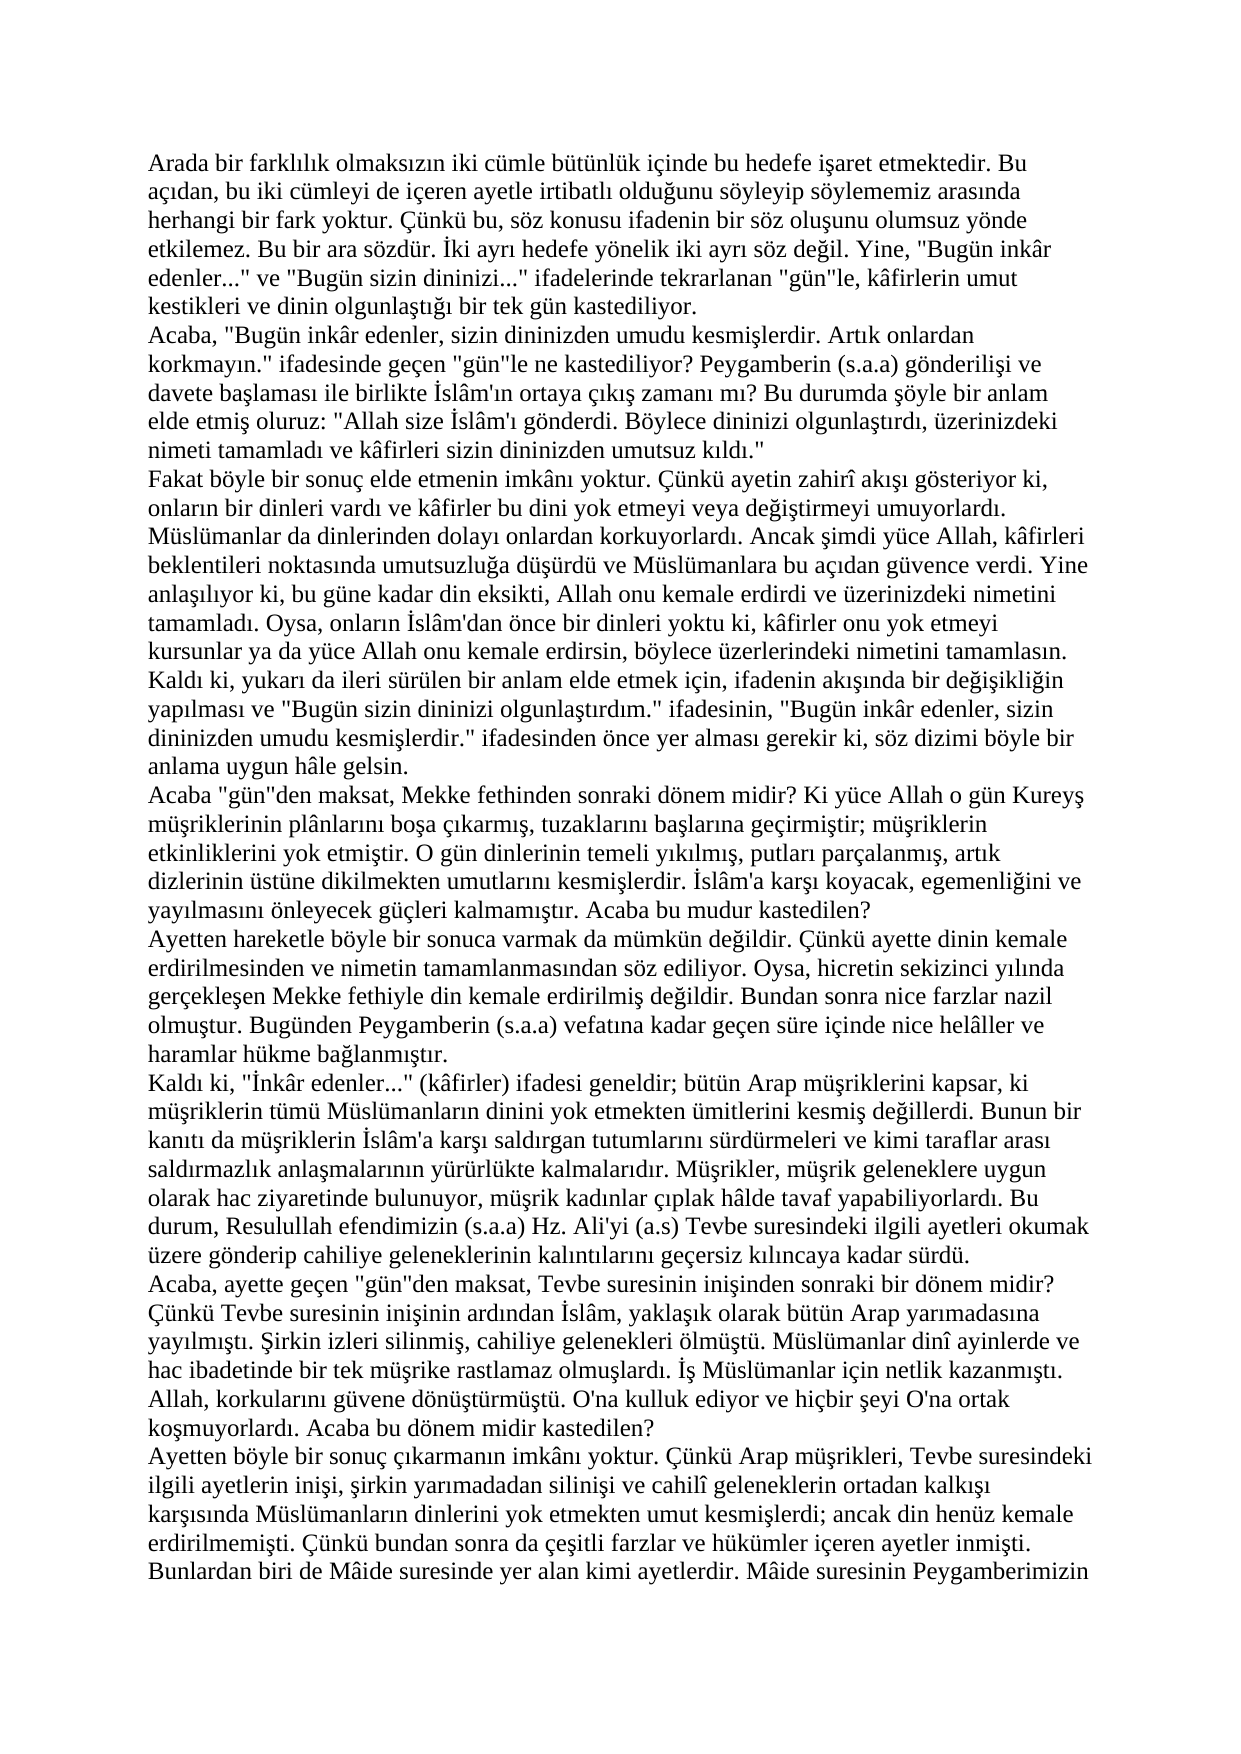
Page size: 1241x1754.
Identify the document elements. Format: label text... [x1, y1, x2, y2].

text Acaba, ayette geçen "gün"den maksat, Tevbe suresinin inişinden sonraki bir dönem midir? Çünkü Tevbe suresinin inişinin ardından İslâm, yaklaşık olarak bütün Arap yarımadasına yayılmıştı. Şirkin izleri silinmiş, cahiliye gelenekleri ölmüştü. Müslümanlar dinî ayinlerde ve hac ibadetinde bir tek müşrike rastlamaz olmuşlardı. İş Müslümanlar için netlik kazanmıştı. Allah, korkularını güvene dönüştürmüştü. O'na kulluk ediyor ve hiçbir şeyi O'na ortak koşmuyorlardı. Acaba bu dönem midir kastedilen? [148, 1269, 1093, 1441]
text Acaba, "Bugün inkâr edenler, sizin dininizden umudu kesmişlerdir. Artık onlardan korkmayın." ifadesinde geçen "gün"le ne kastediliyor? Peygamberin (s.a.a) gönderilişi ve davete başlaması ile birlikte İslâm'ın ortaya çıkış zamanı mı? Bu durumda şöyle bir anlam elde etmiş oluruz: "Allah size İslâm'ı gönderdi. Böylece dininizi olgunlaştırdı, üzerinizdeki nimeti tamamladı ve kâfirleri sizin dininizden umutsuz kıldı." [148, 320, 1093, 464]
text Kaldı ki, "İnkâr edenler..." (kâfirler) ifadesi geneldir; bütün Arap müşriklerini kapsar, ki müşriklerin tümü Müslümanların dinini yok etmekten ümitlerini kesmiş değillerdi. Bunun bir kanıtı da müşriklerin İslâm'a karşı saldırgan tutumlarını sürdürmeleri ve kimi taraflar arası saldırmazlık anlaşmalarının yürürlükte kalmalarıdır. Müşrikler, müşrik geleneklere uygun olarak hac ziyaretinde bulunuyor, müşrik kadınlar çıplak hâlde tavaf yapabiliyorlardı. Bu durum, Resulullah efendimizin (s.a.a) Hz. Ali'yi (a.s) Tevbe suresindeki ilgili ayetleri okumak üzere gönderip cahiliye geleneklerinin kalıntılarını geçersiz kılıncaya kadar sürdü. [148, 1068, 1093, 1269]
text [148, 148, 1093, 320]
text Fakat böyle bir sonuç elde etmenin imkânı yoktur. Çünkü ayetin zahirî akışı gösteriyor ki, onların bir dinleri vardı ve kâfirler bu dini yok etmeyi veya değiştirmeyi umuyorlardı. Müslümanlar da dinlerinden dolayı onlardan korkuyorlardı. Ancak şimdi yüce Allah, kâfirleri beklentileri noktasında umutsuzluğa düşürdü ve Müslümanlara bu açıdan güvence verdi. Yine anlaşılıyor ki, bu güne kadar din eksikti, Allah onu kemale erdirdi ve üzerinizdeki nimetini tamamladı. Oysa, onların İslâm'dan önce bir dinleri yoktu ki, kâfirler onu yok etmeyi kursunlar ya da yüce Allah onu kemale erdirsin, böylece üzerlerindeki nimetini tamamlasın. [148, 464, 1093, 665]
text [148, 1441, 1093, 1585]
text Ayetten hareketle böyle bir sonuca varmak da mümkün değildir. Çünkü ayette dinin kemale erdirilmesinden ve nimetin tamamlanmasından söz ediliyor. Oysa, hicretin sekizinci yılında gerçekleşen Mekke fethiyle din kemale erdirilmiş değildir. Bundan sonra nice farzlar nazil olmuştur. Bugünden Peygamberin (s.a.a) vefatına kadar geçen süre içinde nice helâller ve haramlar hükme bağlanmıştır. [148, 924, 1093, 1068]
text Acaba "gün"den maksat, Mekke fethinden sonraki dönem midir? Ki yüce Allah o gün Kureyş müşriklerinin plânlarını boşa çıkarmış, tuzaklarını başlarına geçirmiştir; müşriklerin etkinliklerini yok etmiştir. O gün dinlerinin temeli yıkılmış, putları parçalanmış, artık dizlerinin üstüne dikilmekten umutlarını kesmişlerdir. İslâm'a karşı koyacak, egemenliğini ve yayılmasını önleyecek güçleri kalmamıştır. Acaba bu mudur kastedilen? [148, 780, 1093, 924]
text Kaldı ki, yukarı da ileri sürülen bir anlam elde etmek için, ifadenin akışında bir değişikliğin yapılması ve "Bugün sizin dininizi olgunlaştırdım." ifadesinin, "Bugün inkâr edenler, sizin dininizden umudu kesmişlerdir." ifadesinden önce yer alması gerekir ki, söz dizimi böyle bir anlama uygun hâle gelsin. [148, 665, 1093, 780]
